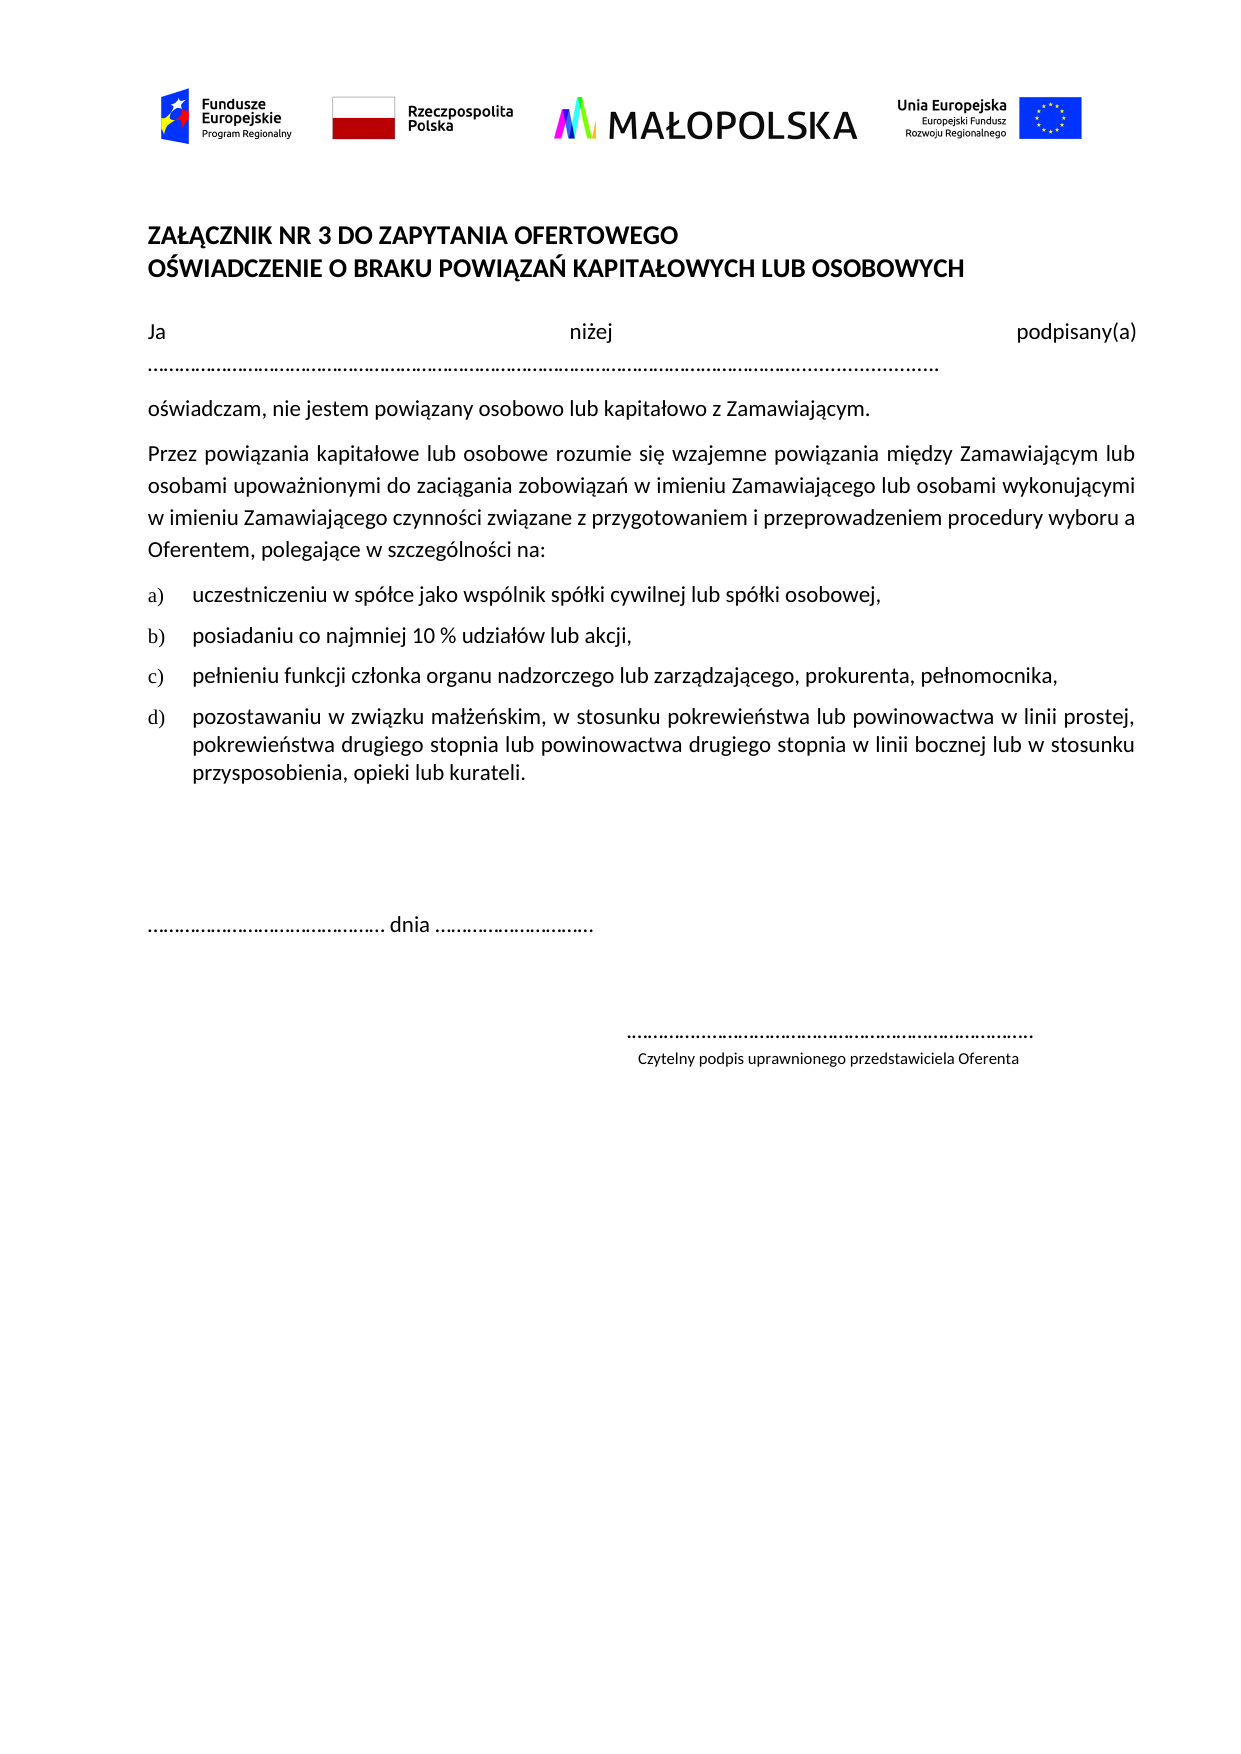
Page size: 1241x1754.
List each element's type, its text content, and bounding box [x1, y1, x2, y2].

text ……………………………………… dnia ………………………… [148, 910, 1137, 938]
text .…………..…………………………………………………….. [590, 1016, 1137, 1044]
picture [147, 73, 1095, 158]
list pełnieniu funkcji członka organu nadzorczego lub zarządzającego, prokurenta, pełnomocnika, [148, 661, 1137, 689]
text Czytelny podpis uprawnionego przedstawiciela Oferenta [148, 1049, 1137, 1069]
text Ja niżej podpisany(a) ……………………………………………………………………………………………………………......................... [148, 317, 1137, 378]
list pozostawaniu w związku małżeńskim, w stosunku pokrewieństwa lub powinowactwa w linii prostej, pokrewieństwa drugiego stopnia lub powinowactwa drugiego stopnia w linii bocznej lub w stosunku przysposobienia, opieki lub kurateli. [148, 702, 1137, 786]
list posiadaniu co najmniej 10 % udziałów lub akcji, [148, 621, 1137, 649]
text OŚWIADCZENIE O BRAKU POWIĄZAŃ KAPITAŁOWYCH LUB OSOBOWYCH [148, 251, 1137, 284]
text Przez powiązania kapitałowe lub osobowe rozumie się wzajemne powiązania między Zamawiającym lub osobami upoważnionymi do zaciągania zobowiązań w imieniu Zamawiającego lub osobami wykonującymi w imieniu Zamawiającego czynności związane z przygotowaniem i przeprowadzeniem procedury wyboru a Oferentem, polegające w szczególności na: [148, 439, 1137, 563]
text ZAŁĄCZNIK NR 3 DO ZAPYTANIA OFERTOWEGO [148, 218, 1137, 251]
list uczestniczeniu w spółce jako wspólnik spółki cywilnej lub spółki osobowej, [148, 580, 1137, 608]
text oświadczam, nie jestem powiązany osobowo lub kapitałowo z Zamawiającym. [148, 394, 1137, 422]
